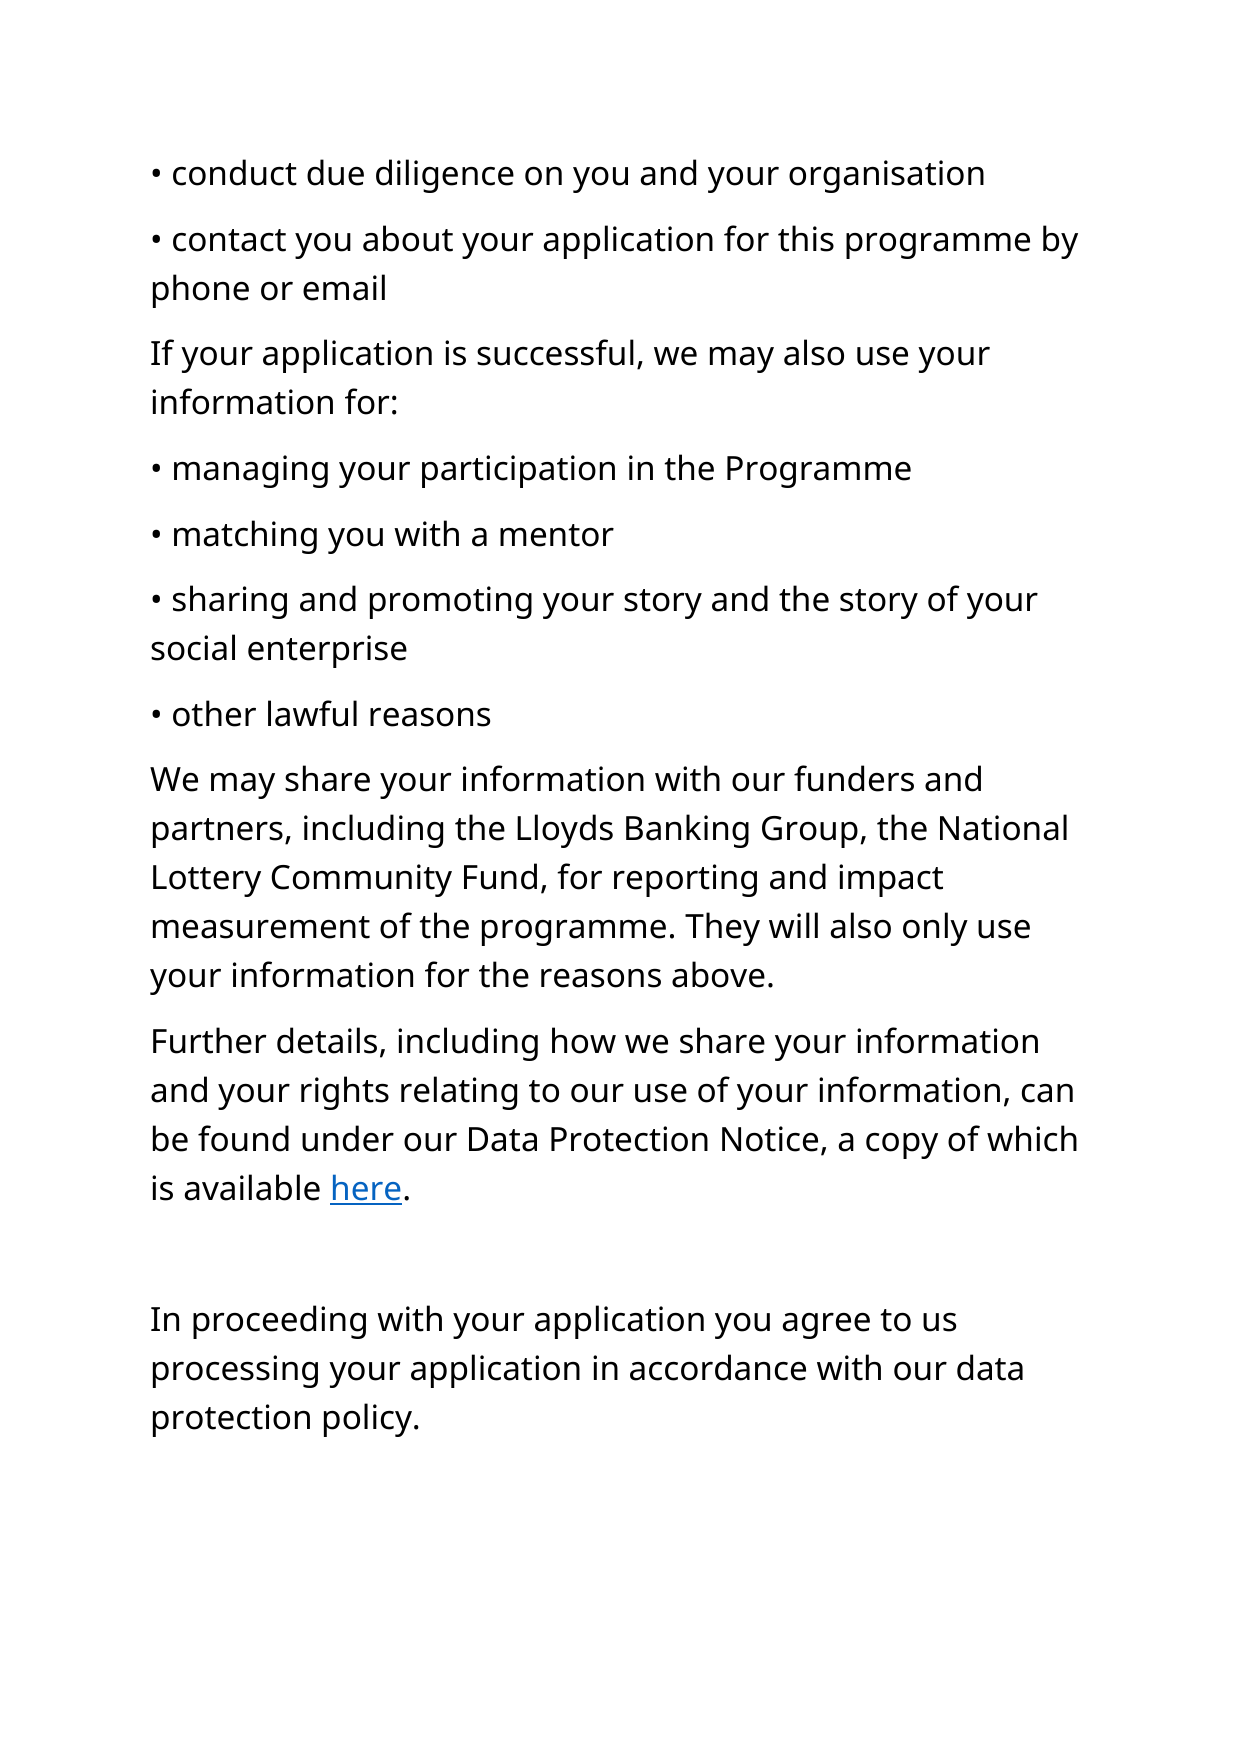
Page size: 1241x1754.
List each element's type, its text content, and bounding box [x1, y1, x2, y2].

text • matching you with a mentor [150, 510, 1090, 556]
text If your application is successful, we may also use your information for: [150, 330, 1090, 424]
text Further details, including how we share your information and your rights relating to our use of your information, can be found under our Data Protection Notice, a copy of which is available here. [150, 1018, 1090, 1210]
text • contact you about your application for this programme by phone or email [150, 216, 1090, 310]
text • conduct due diligence on you and your organisation [150, 150, 1090, 195]
text • managing your participation in the Programme [150, 445, 1090, 490]
text We may share your information with our funders and partners, including the Lloyds Banking Group, the National Lottery Community Fund, for reporting and impact measurement of the programme. They will also only use your information for the reasons above. [150, 756, 1090, 997]
text • other lawful reasons [150, 691, 1090, 736]
text In proceeding with your application you agree to us processing your application in accordance with our data protection policy. [150, 1296, 1090, 1439]
text • sharing and promoting your story and the story of your social enterprise [150, 576, 1090, 670]
